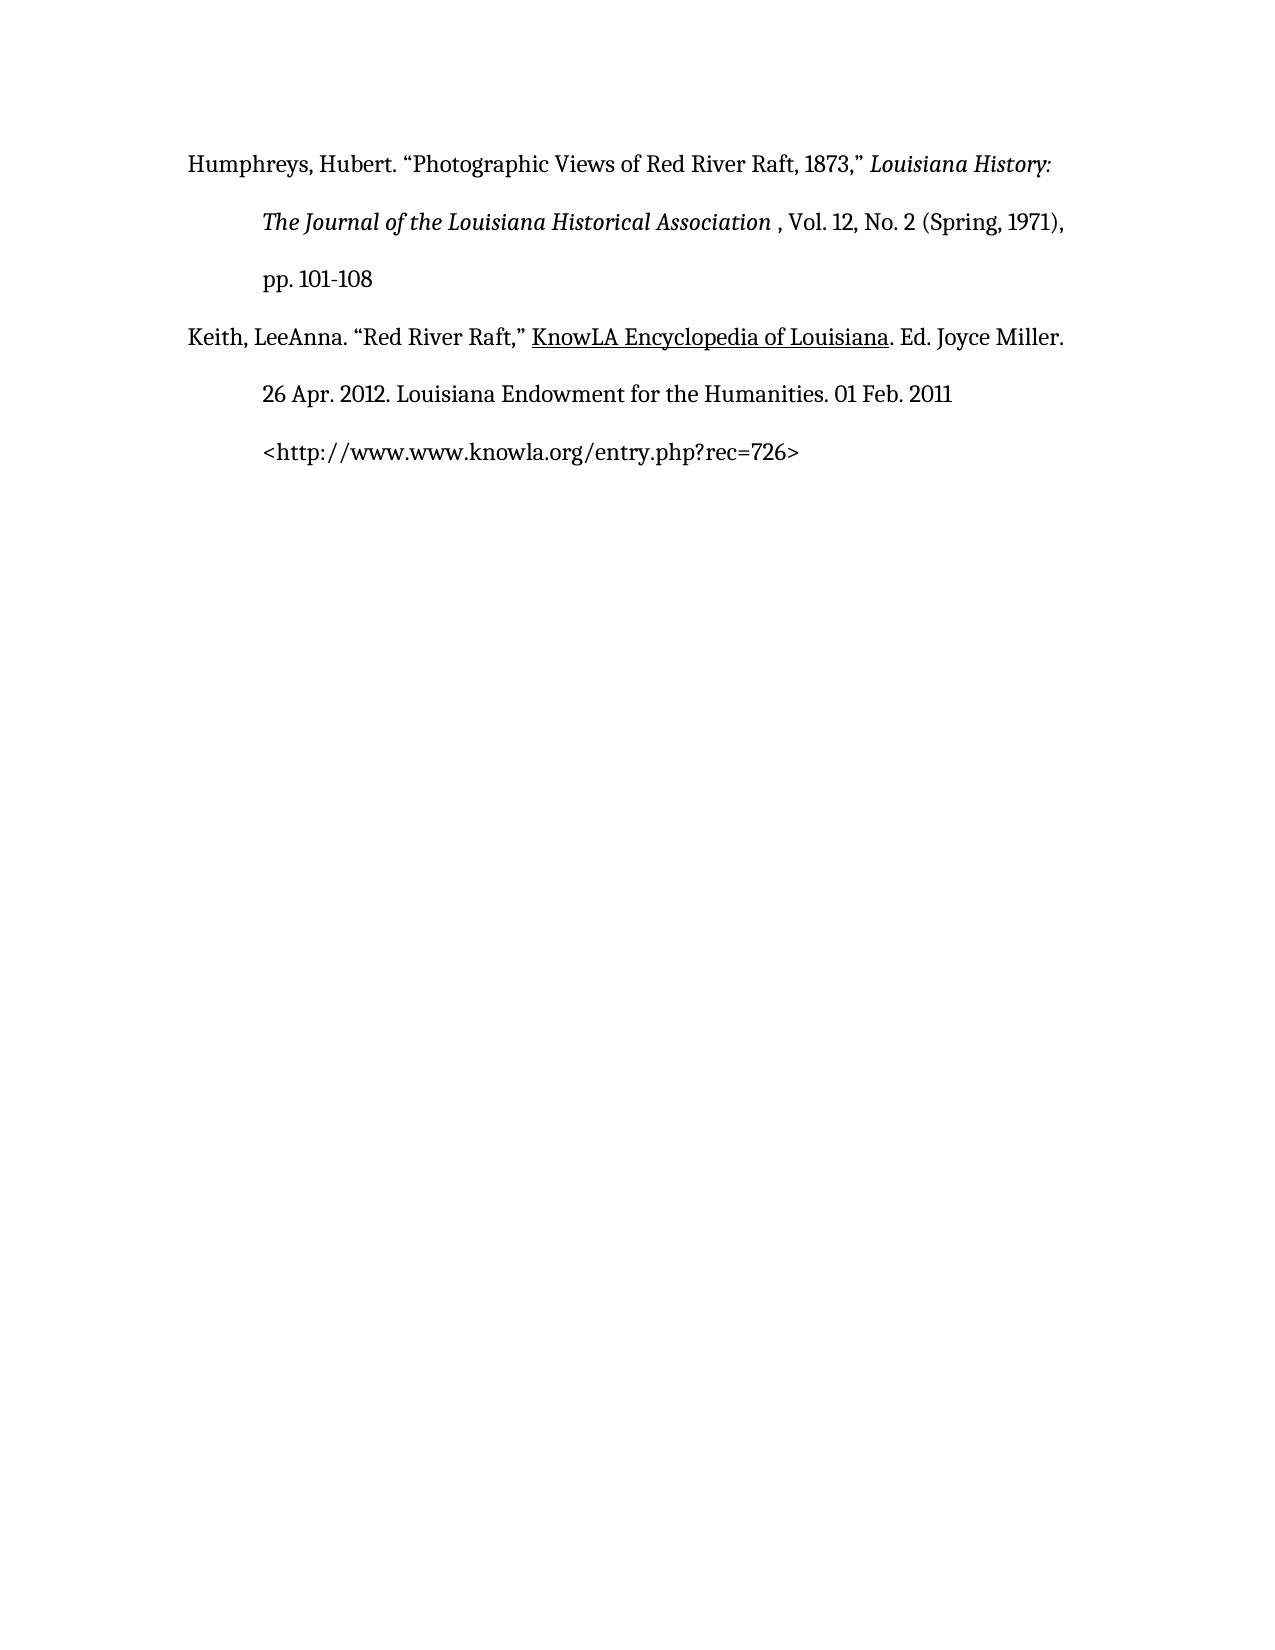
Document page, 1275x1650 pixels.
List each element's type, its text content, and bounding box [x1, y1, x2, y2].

text Humphreys, Hubert. “Photographic Views of Red River Raft, 1873,” Louisiana History: The Journal of the Louisiana Historical Association , Vol. 12, No. 2 (Spring, 1971), pp. 101-108 [187, 150, 1087, 294]
text Keith, LeeAnna. “Red River Raft,” KnowLA Encyclopedia of Louisiana. Ed. Joyce Miller. 26 Apr. 2012. Louisiana Endowment for the Humanities. 01 Feb. 2011 <http://www.www.knowla.org/entry.php?rec=726> [187, 322, 1087, 466]
